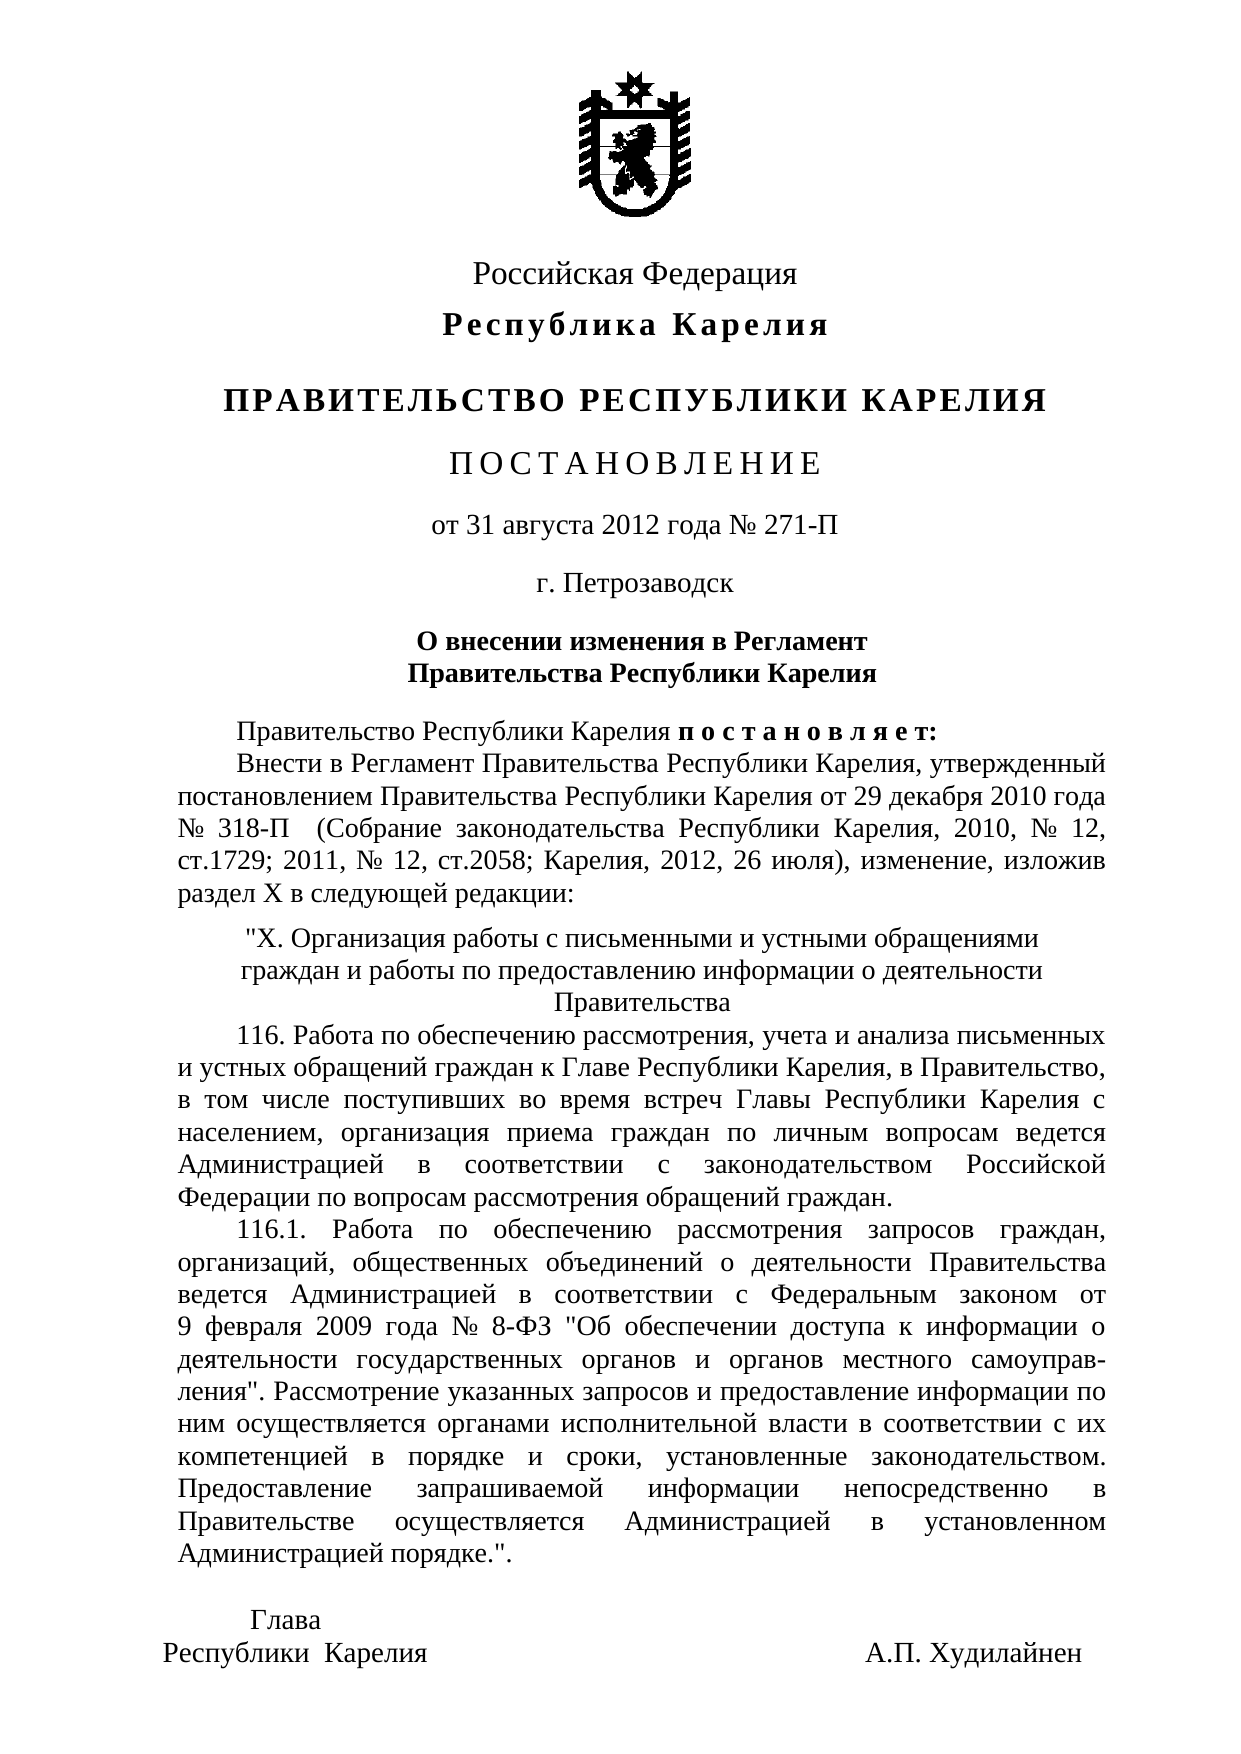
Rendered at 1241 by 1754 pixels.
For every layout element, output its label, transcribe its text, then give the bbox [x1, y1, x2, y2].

text 116.1. Работа по обеспечению рассмотрения запросов граждан, организаций, общественных объединений о деятельности Правительства ведется Администрацией в соответствии с Федеральным законом от 9 февраля 2009 года № 8-ФЗ "Об обеспечении доступа к информации о деятельности государственных органов и органов местного самоуправ-ления". Рассмотрение указанных запросов и предоставление информации по ним осуществляется органами исполнительной власти в соответствии с их компетенцией в порядке и сроки, установленные законодательством. Предоставление запрашиваемой информации непосредственно в Правительстве осуществляется Администрацией в установленном Администрацией порядке.". [177, 1212, 1107, 1568]
subtitle ПРАВИТЕЛЬСТВО РЕСПУБЛИКИ КАРЕЛИЯ [162, 380, 1107, 418]
text Глава [162, 1602, 1107, 1636]
text О внесении изменения в Регламент [177, 624, 1107, 656]
text Правительство Республики Карелия п о с т а н о в л я е т: [177, 714, 1107, 746]
subtitle Российская Федерация [162, 253, 1107, 292]
subtitle Республика Карелия [162, 304, 1107, 343]
text Внести в Регламент Правительства Республики Карелия, утвержденный постановлением Правительства Республики Карелия от 29 декабря 2010 года № 318-П (Собрание законодательства Республики Карелия, 2010, № 12, ст.1729; 2011, № 12, ст.2058; Карелия, 2012, 26 июля), изменение, изложив раздел X в следующей редакции: [177, 746, 1107, 908]
text 116. Работа по обеспечению рассмотрения, учета и анализа письменных и устных обращений граждан к Главе Республики Карелия, в Правительство, в том числе поступивших во время встреч Главы Республики Карелия с населением, организация приема граждан по личным вопросам ведется Администрацией в соответствии с законодательством Российской Федерации по вопросам рассмотрения обращений граждан. [177, 1018, 1107, 1212]
text от 31 августа 2012 года № 271-П [162, 507, 1107, 540]
text Республики Карелия А.П. Худилайнен [162, 1636, 1107, 1669]
picture [559, 59, 711, 241]
subtitle ПОСТАНОВЛЕНИЕ [162, 443, 1107, 482]
text г. Петрозаводск [162, 565, 1107, 599]
text граждан и работы по предоставлению информации о деятельности Правительства [177, 953, 1107, 1018]
text "X. Организация работы с письменными и устными обращениями [177, 921, 1107, 953]
text Правительства Республики Карелия [177, 656, 1107, 689]
